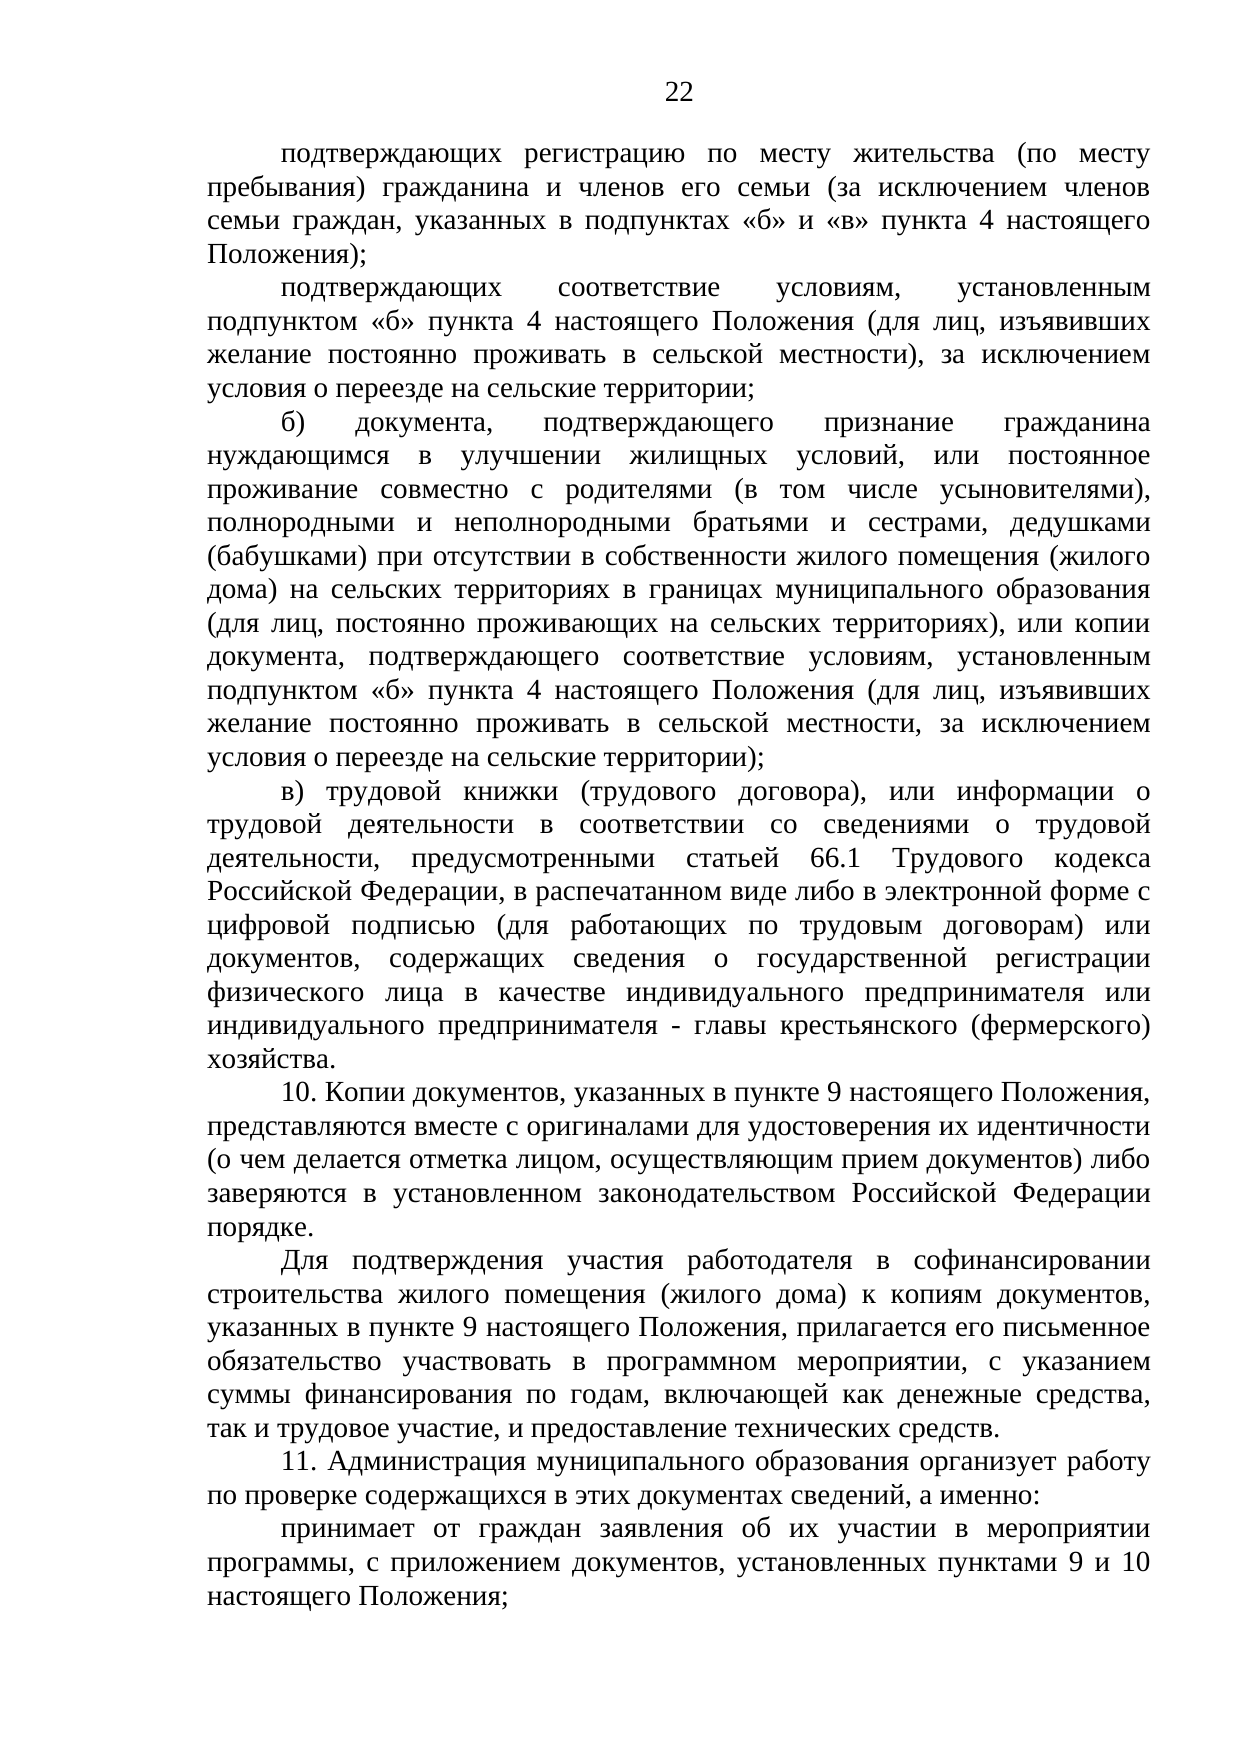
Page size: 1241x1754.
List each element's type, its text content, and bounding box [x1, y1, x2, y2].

text 11. Администрация муниципального образования организует работу по проверке содержащихся в этих документах сведений, а именно: [207, 1443, 1152, 1511]
text подтверждающих регистрацию по месту жительства (по месту пребывания) гражданина и членов его семьи (за исключением членов семьи граждан, указанных в подпунктах «б» и «в» пункта 4 настоящего Положения); [207, 135, 1152, 269]
text принимает от граждан заявления об их участии в мероприятии программы, с приложением документов, установленных пунктами 9 и 10 настоящего Положения; [207, 1511, 1152, 1611]
text Для подтверждения участия работодателя в софинансировании строительства жилого помещения (жилого дома) к копиям документов, указанных в пункте 9 настоящего Положения, прилагается его письменное обязательство участвовать в программном мероприятии, с указанием суммы финансирования по годам, включающей как денежные средства, так и трудовое участие, и предоставление технических средств. [207, 1242, 1152, 1443]
text 10. Копии документов, указанных в пункте 9 настоящего Положения, представляются вместе с оригиналами для удостоверения их идентичности (о чем делается отметка лицом, осуществляющим прием документов) либо заверяются в установленном законодательством Российской Федерации порядке. [207, 1074, 1152, 1242]
text в) трудовой книжки (трудового договора), или информации о трудовой деятельности в соответствии со сведениями о трудовой деятельности, предусмотренными статьей 66.1 Трудового кодекса Российской Федерации, в распечатанном виде либо в электронной форме с цифровой подписью (для работающих по трудовым договорам) или документов, содержащих сведения о государственной регистрации физического лица в качестве индивидуального предпринимателя или индивидуального предпринимателя - главы крестьянского (фермерского) хозяйства. [207, 773, 1152, 1074]
text подтверждающих соответствие условиям, установленным подпунктом «б» пункта 4 настоящего Положения (для лиц, изъявивших желание постоянно проживать в сельской местности), за исключением условия о переезде на сельские территории; [207, 269, 1152, 404]
text б) документа, подтверждающего признание гражданина нуждающимся в улучшении жилищных условий, или постоянное проживание совместно с родителями (в том числе усыновителями), полнородными и неполнородными братьями и сестрами, дедушками (бабушками) при отсутствии в собственности жилого помещения (жилого дома) на сельских территориях в границах муниципального образования (для лиц, постоянно проживающих на сельских территориях), или копии документа, подтверждающего соответствие условиям, установленным подпунктом «б» пункта 4 настоящего Положения (для лиц, изъявивших желание постоянно проживать в сельской местности, за исключением условия о переезде на сельские территории); [207, 404, 1152, 773]
